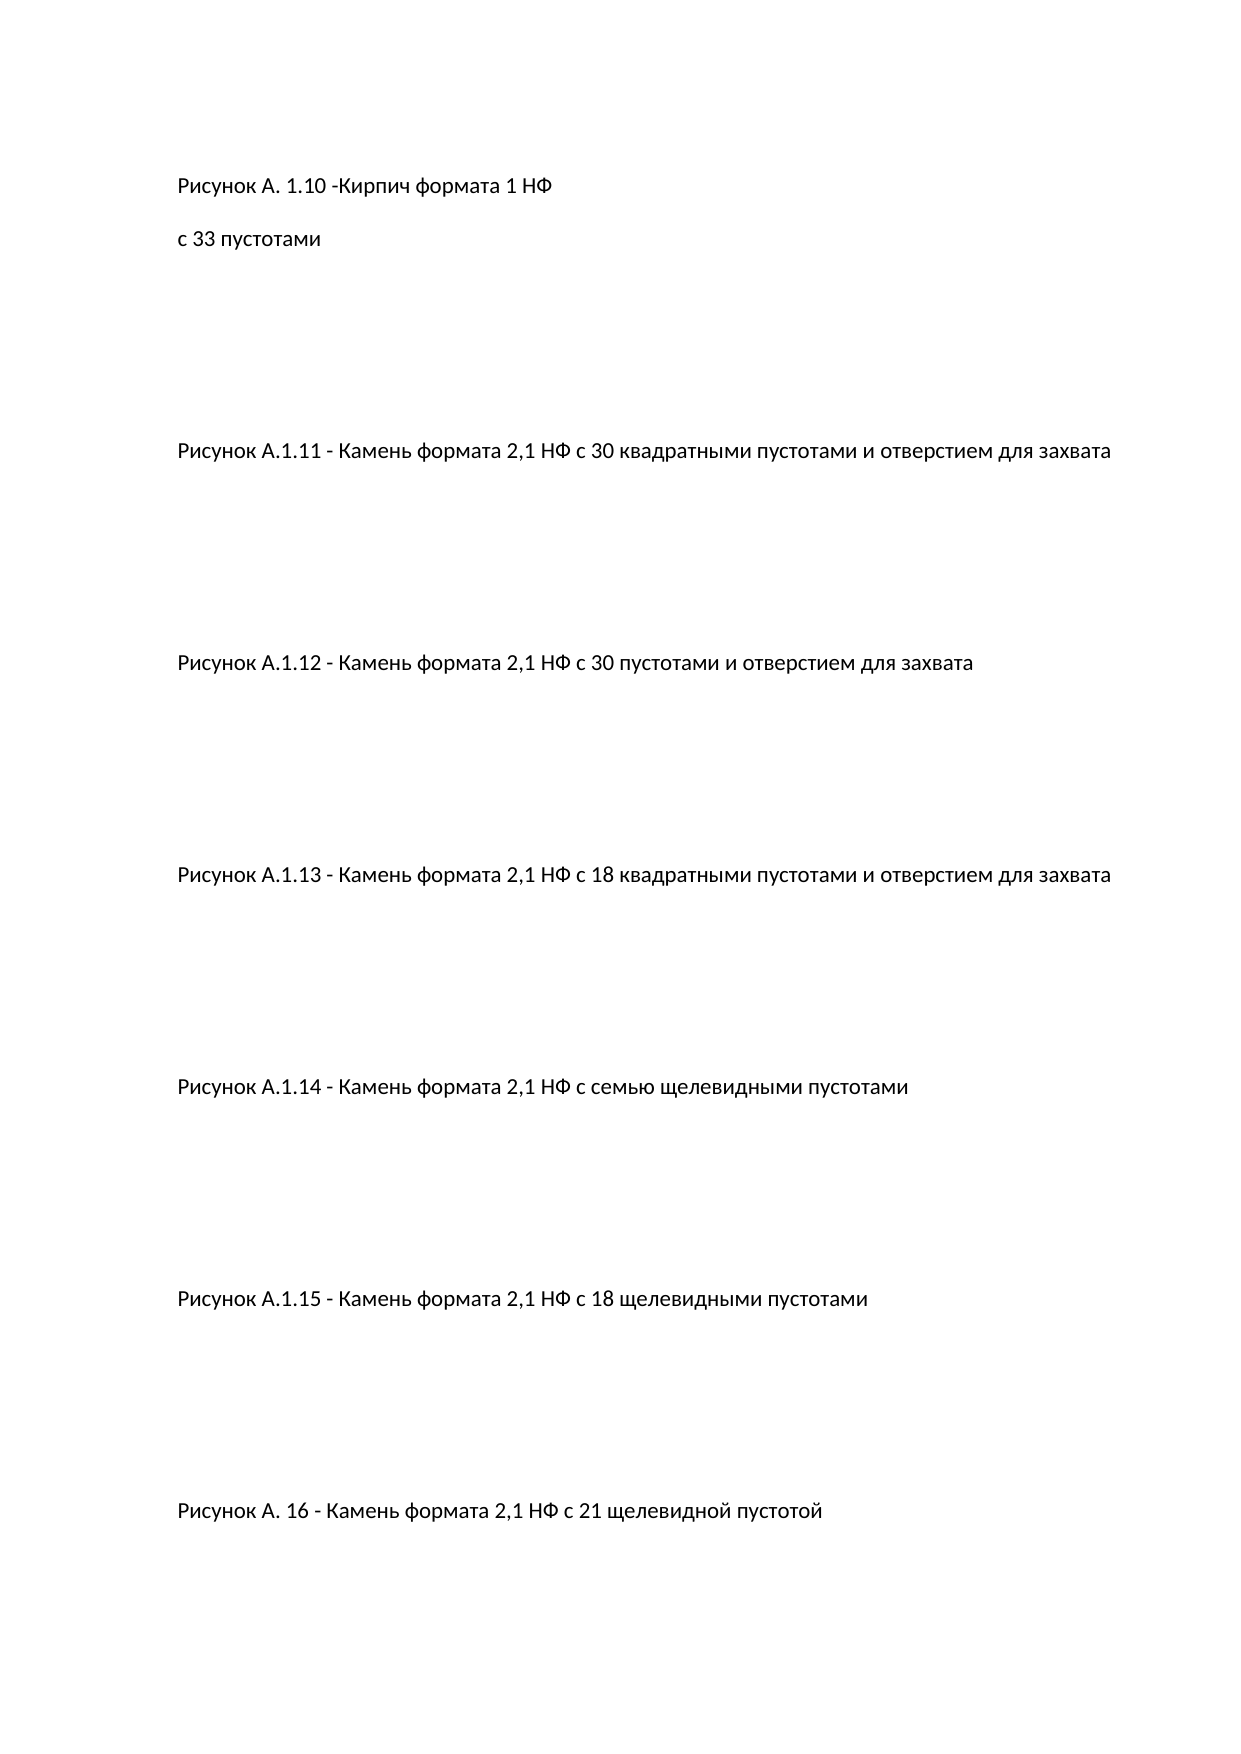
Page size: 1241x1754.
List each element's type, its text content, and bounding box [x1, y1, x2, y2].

text Рисунок А. 1.10 -Кирпич формата 1 НФ [177, 171, 1152, 199]
text с 33 пустотами [177, 224, 1152, 252]
text Рисунок А.1.12 - Камень формата 2,1 НФ с 30 пустотами и отверстием для захвата [177, 648, 1152, 676]
text Рисунок А.1.11 - Камень формата 2,1 НФ с 30 квадратными пустотами и отверстием для захвата [177, 436, 1152, 464]
text Рисунок А. 16 - Камень формата 2,1 НФ с 21 щелевидной пустотой [177, 1497, 1152, 1525]
text Рисунок А.1.13 - Камень формата 2,1 НФ с 18 квадратными пустотами и отверстием для захвата [177, 860, 1152, 888]
text Рисунок А.1.15 - Камень формата 2,1 НФ с 18 щелевидными пустотами [177, 1284, 1152, 1313]
text Рисунок А.1.14 - Камень формата 2,1 НФ с семью щелевидными пустотами [177, 1072, 1152, 1101]
